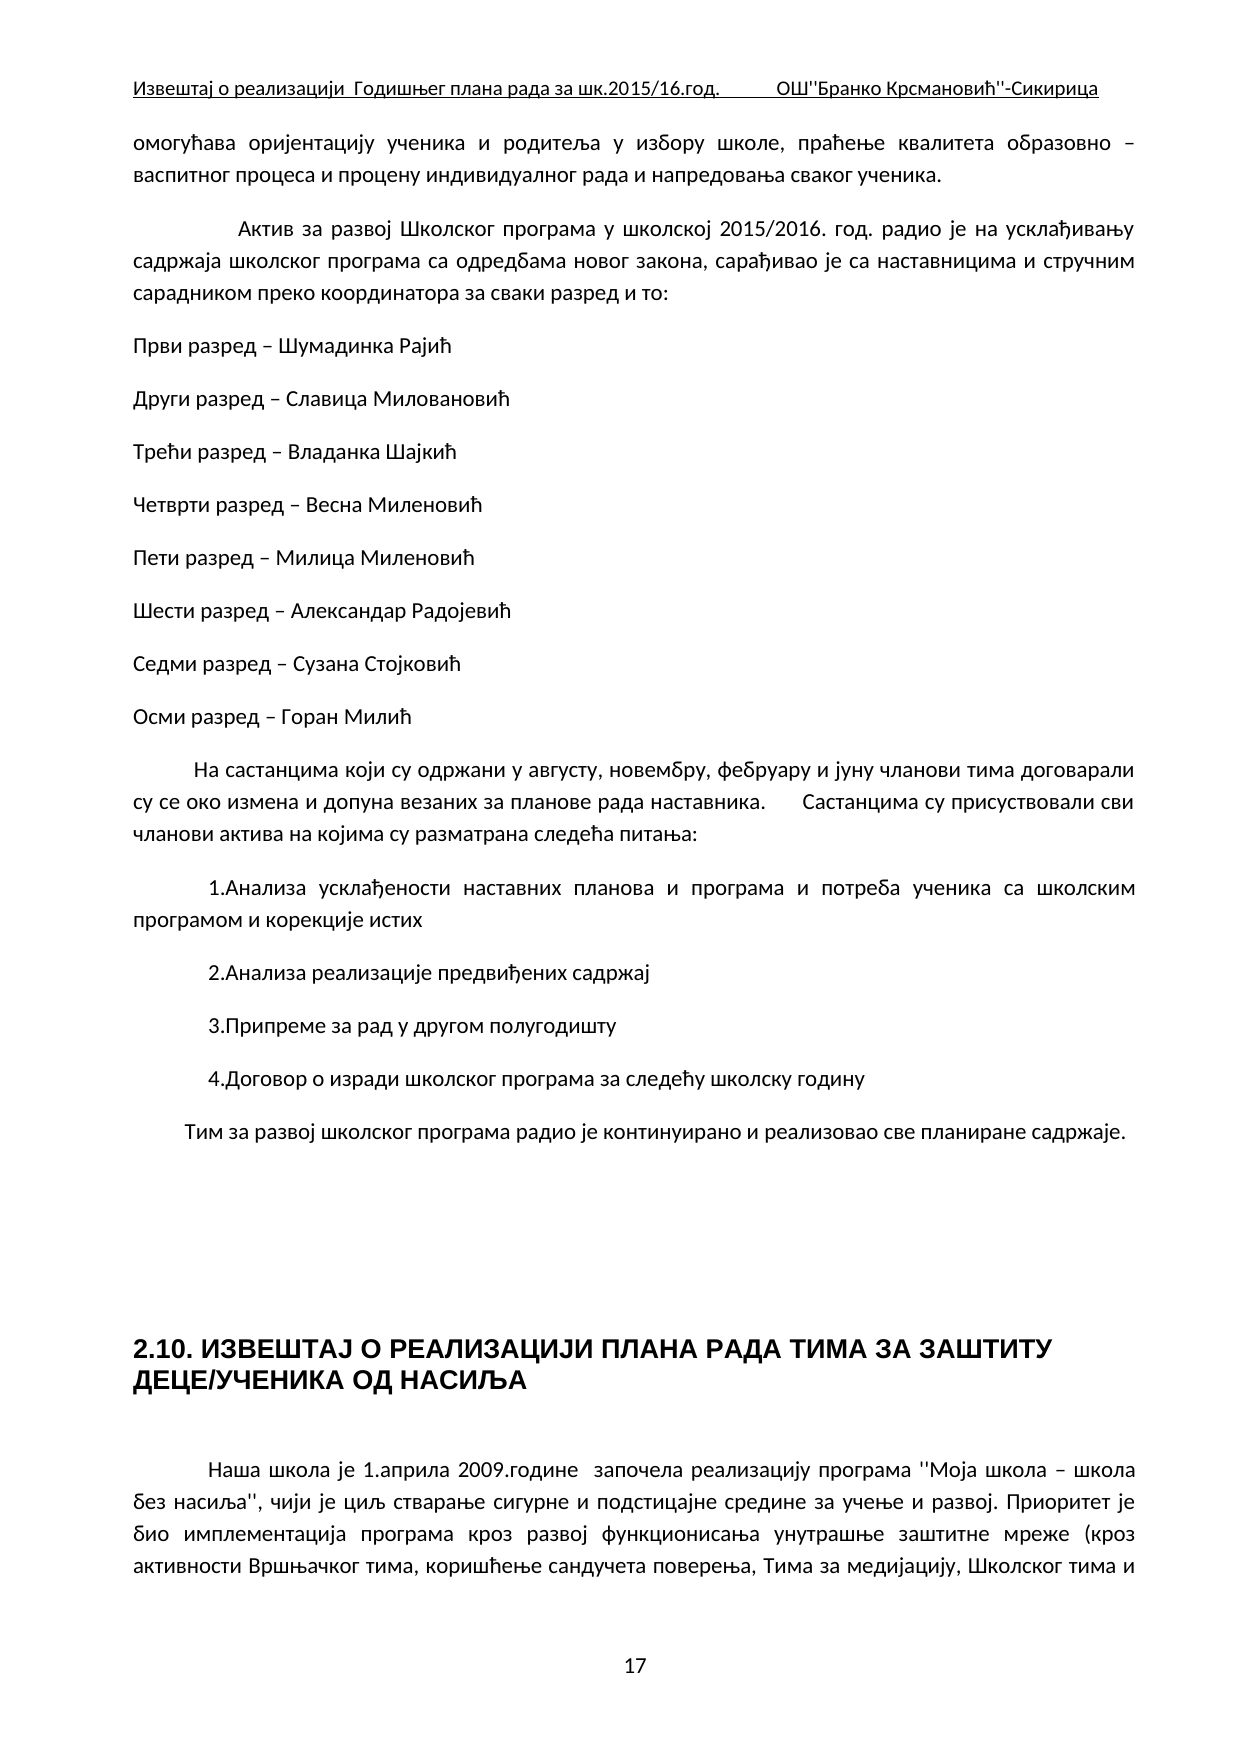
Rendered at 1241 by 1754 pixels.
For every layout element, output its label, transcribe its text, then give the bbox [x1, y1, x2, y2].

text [133, 1455, 1137, 1579]
text 3.Припреме за рад у другом полугодишту [133, 1011, 1137, 1039]
text Осми разред – Горан Милић [133, 702, 1137, 730]
text Пети разред – Милица Миленовић [133, 543, 1137, 571]
text Шести разред – Александар Радојевић [133, 596, 1137, 624]
text На састанцима који су одржани у августу, новембру, фебруару и јуну чланови тима договарали су се око измена и допуна везаних за планове рада наставника. Састанцима су присуствовали сви чланови актива на којима су разматрана следећа питања: [133, 755, 1137, 848]
text Трећи разред – Владанка Шајкић [133, 437, 1137, 465]
text Седми разред – Сузана Стојковић [133, 649, 1137, 677]
text Тим за развој школског програма радио је континуирано и реализовао све планиране садржаје. [133, 1117, 1137, 1145]
text Четврти разред – Весна Миленовић [133, 490, 1137, 518]
text Први разред – Шумадинка Рајић [133, 331, 1137, 359]
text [133, 128, 1137, 189]
text 1.Анализа усклађености наставних планова и програма и потреба ученика са школским програмом и корекције истих [133, 873, 1137, 933]
text Актив за развој Школског програма у школској 2015/2016. год. радио је на усклађивању садржаја школског програма са одредбама новог закона, сарађивао је са наставницима и стручним сарадником преко координатора за сваки разред и то: [133, 214, 1137, 306]
subtitle 2.10. ИЗВЕШТАЈ О РЕАЛИЗАЦИЈИ ПЛАНА РАДА ТИМА ЗА ЗАШТИТУ ДЕЦЕ/УЧЕНИКА ОД НАСИЉА [133, 1333, 1137, 1396]
text 2.Анализа реализације предвиђених садржај [133, 958, 1137, 986]
text 4.Договор о изради школског програма за следећу школску годину [133, 1064, 1137, 1092]
text Други разред – Славица Миловановић [133, 384, 1137, 412]
